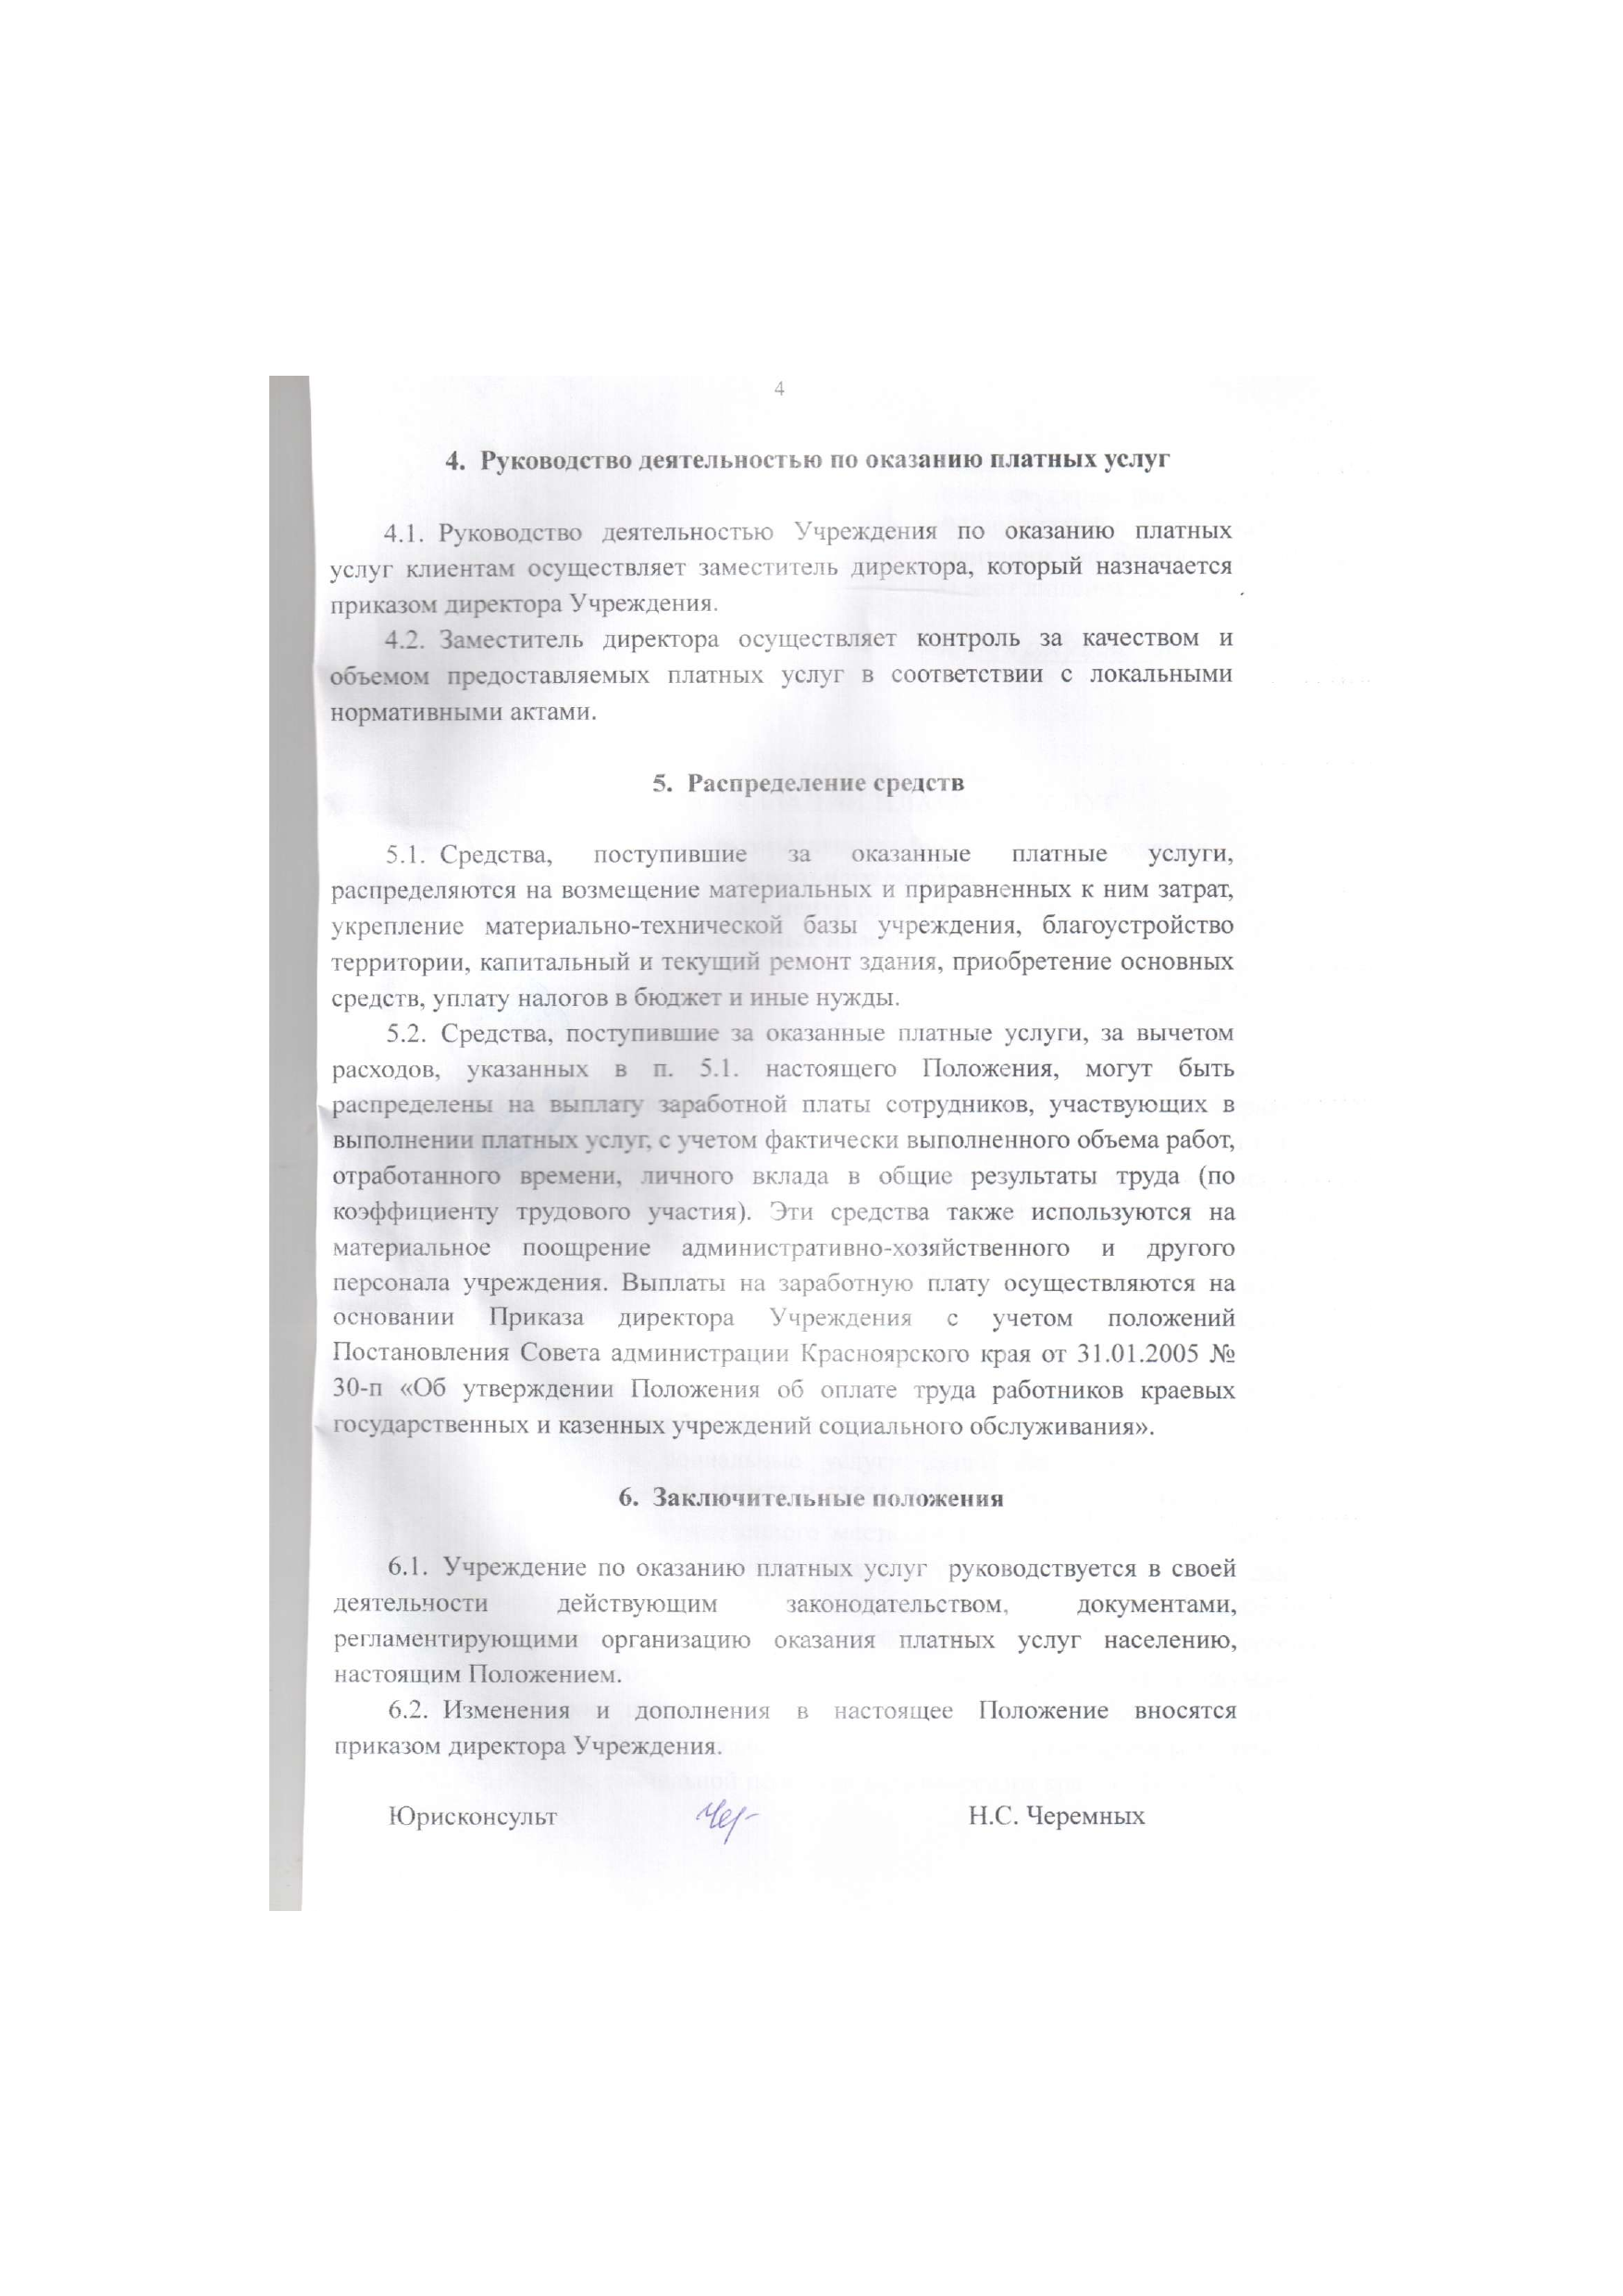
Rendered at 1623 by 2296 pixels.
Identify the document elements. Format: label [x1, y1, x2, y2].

picture [269, 376, 1371, 1911]
